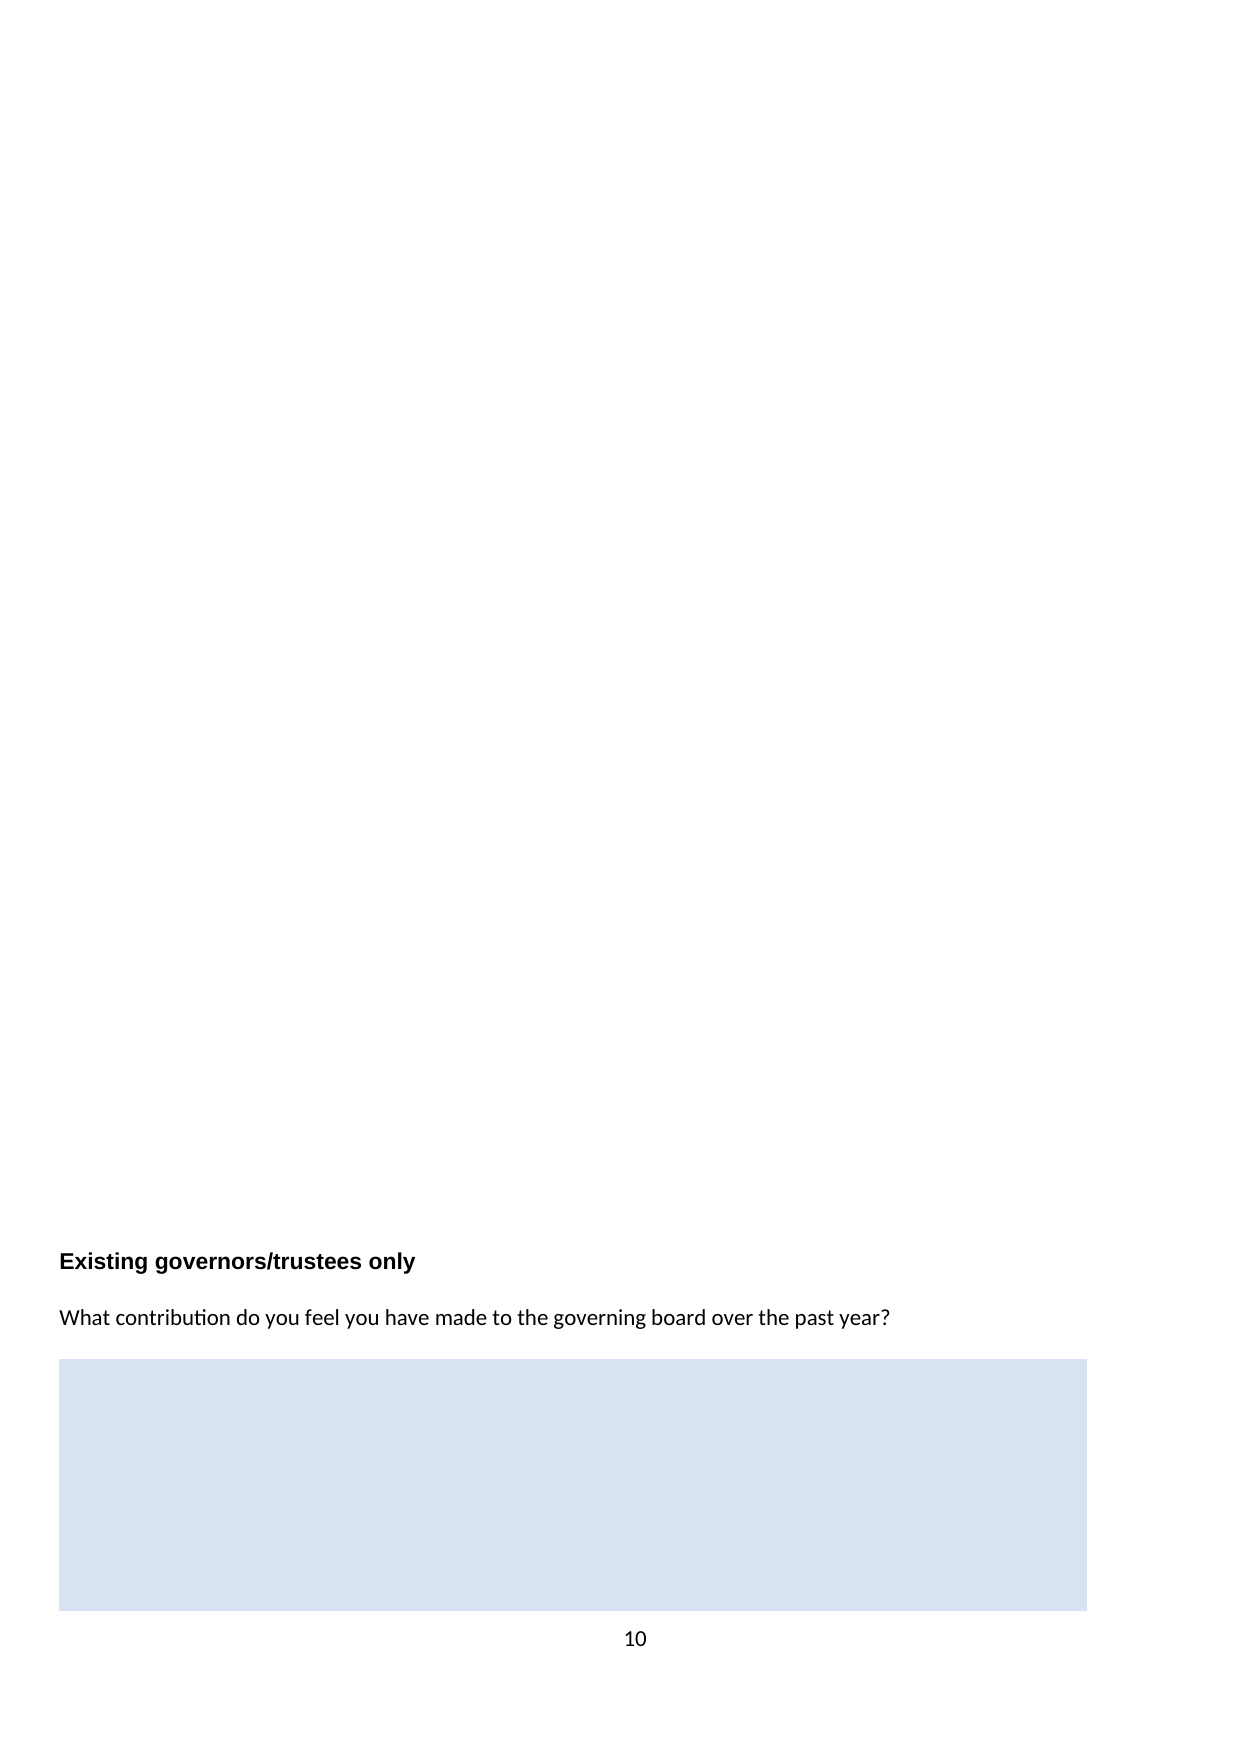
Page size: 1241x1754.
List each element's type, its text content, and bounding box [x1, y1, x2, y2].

text Existing governors/trustees only [59, 1248, 1211, 1275]
text What contribution do you feel you have made to the governing board over the past year? [59, 1303, 1211, 1331]
table_header [60, 1360, 1086, 1610]
